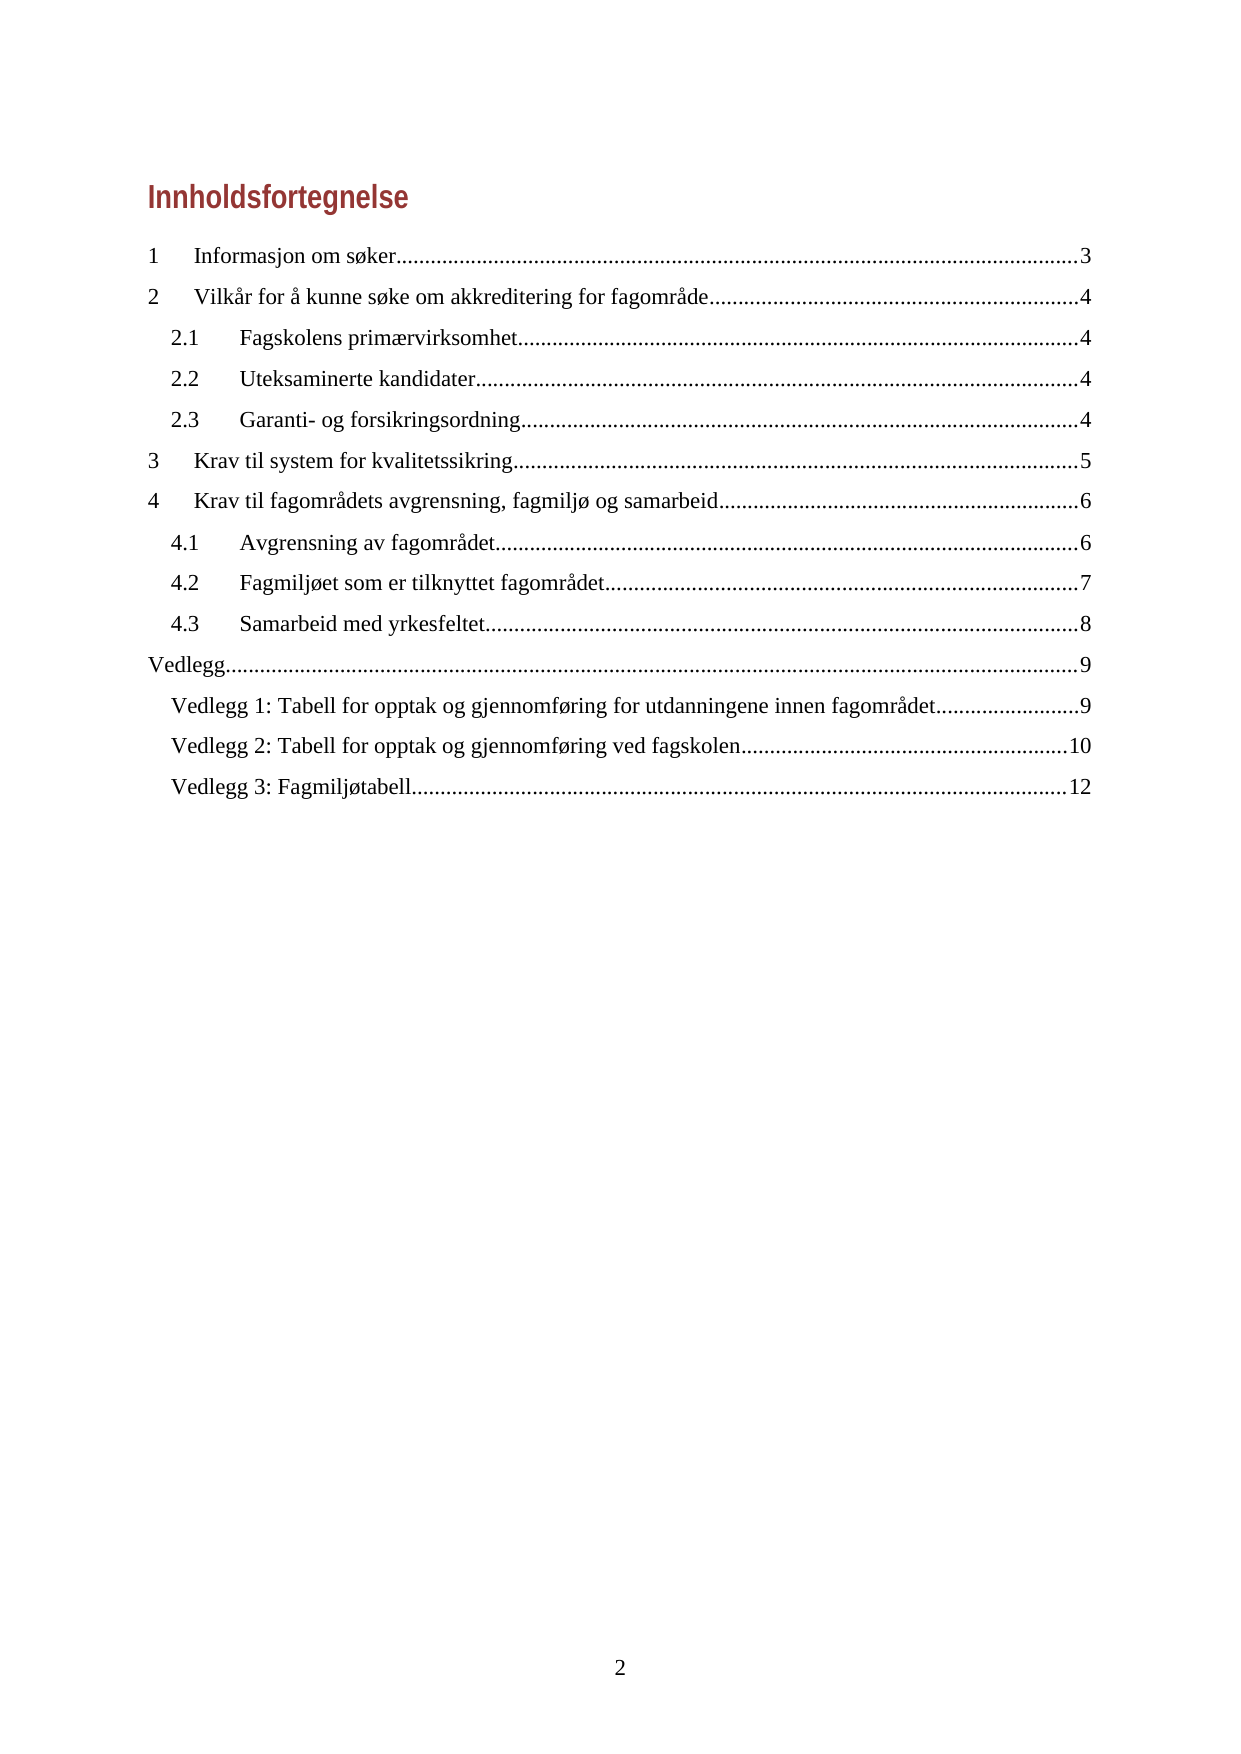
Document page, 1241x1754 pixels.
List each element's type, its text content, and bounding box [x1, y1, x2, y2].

text 3 Krav til system for kvalitetssikring 5 [148, 447, 1092, 473]
text 2.1 Fagskolens primærvirksomhet 4 [171, 324, 1092, 350]
text 4.2 Fagmiljøet som er tilknyttet fagområdet 7 [171, 569, 1092, 596]
text Innholdsfortegnelse [148, 177, 1092, 215]
text 2.3 Garanti- og forsikringsordning 4 [171, 406, 1092, 432]
text Vedlegg 9 [148, 651, 1092, 678]
text 4.1 Avgrensning av fagområdet 6 [171, 528, 1092, 555]
text 2.2 Uteksaminerte kandidater 4 [171, 365, 1092, 391]
text Vedlegg 2: Tabell for opptak og gjennomføring ved fagskolen 10 [171, 733, 1092, 759]
text 2 Vilkår for å kunne søke om akkreditering for fagområde 4 [148, 283, 1092, 309]
text Vedlegg 1: Tabell for opptak og gjennomføring for utdanningene innen fagområdet 9 [171, 692, 1092, 718]
text 4 Krav til fagområdets avgrensning, fagmiljø og samarbeid 6 [148, 488, 1092, 514]
text 1 Informasjon om søker 3 [148, 242, 1092, 268]
text Vedlegg 3: Fagmiljøtabell 12 [171, 773, 1092, 799]
text 4.3 Samarbeid med yrkesfeltet 8 [171, 610, 1092, 637]
